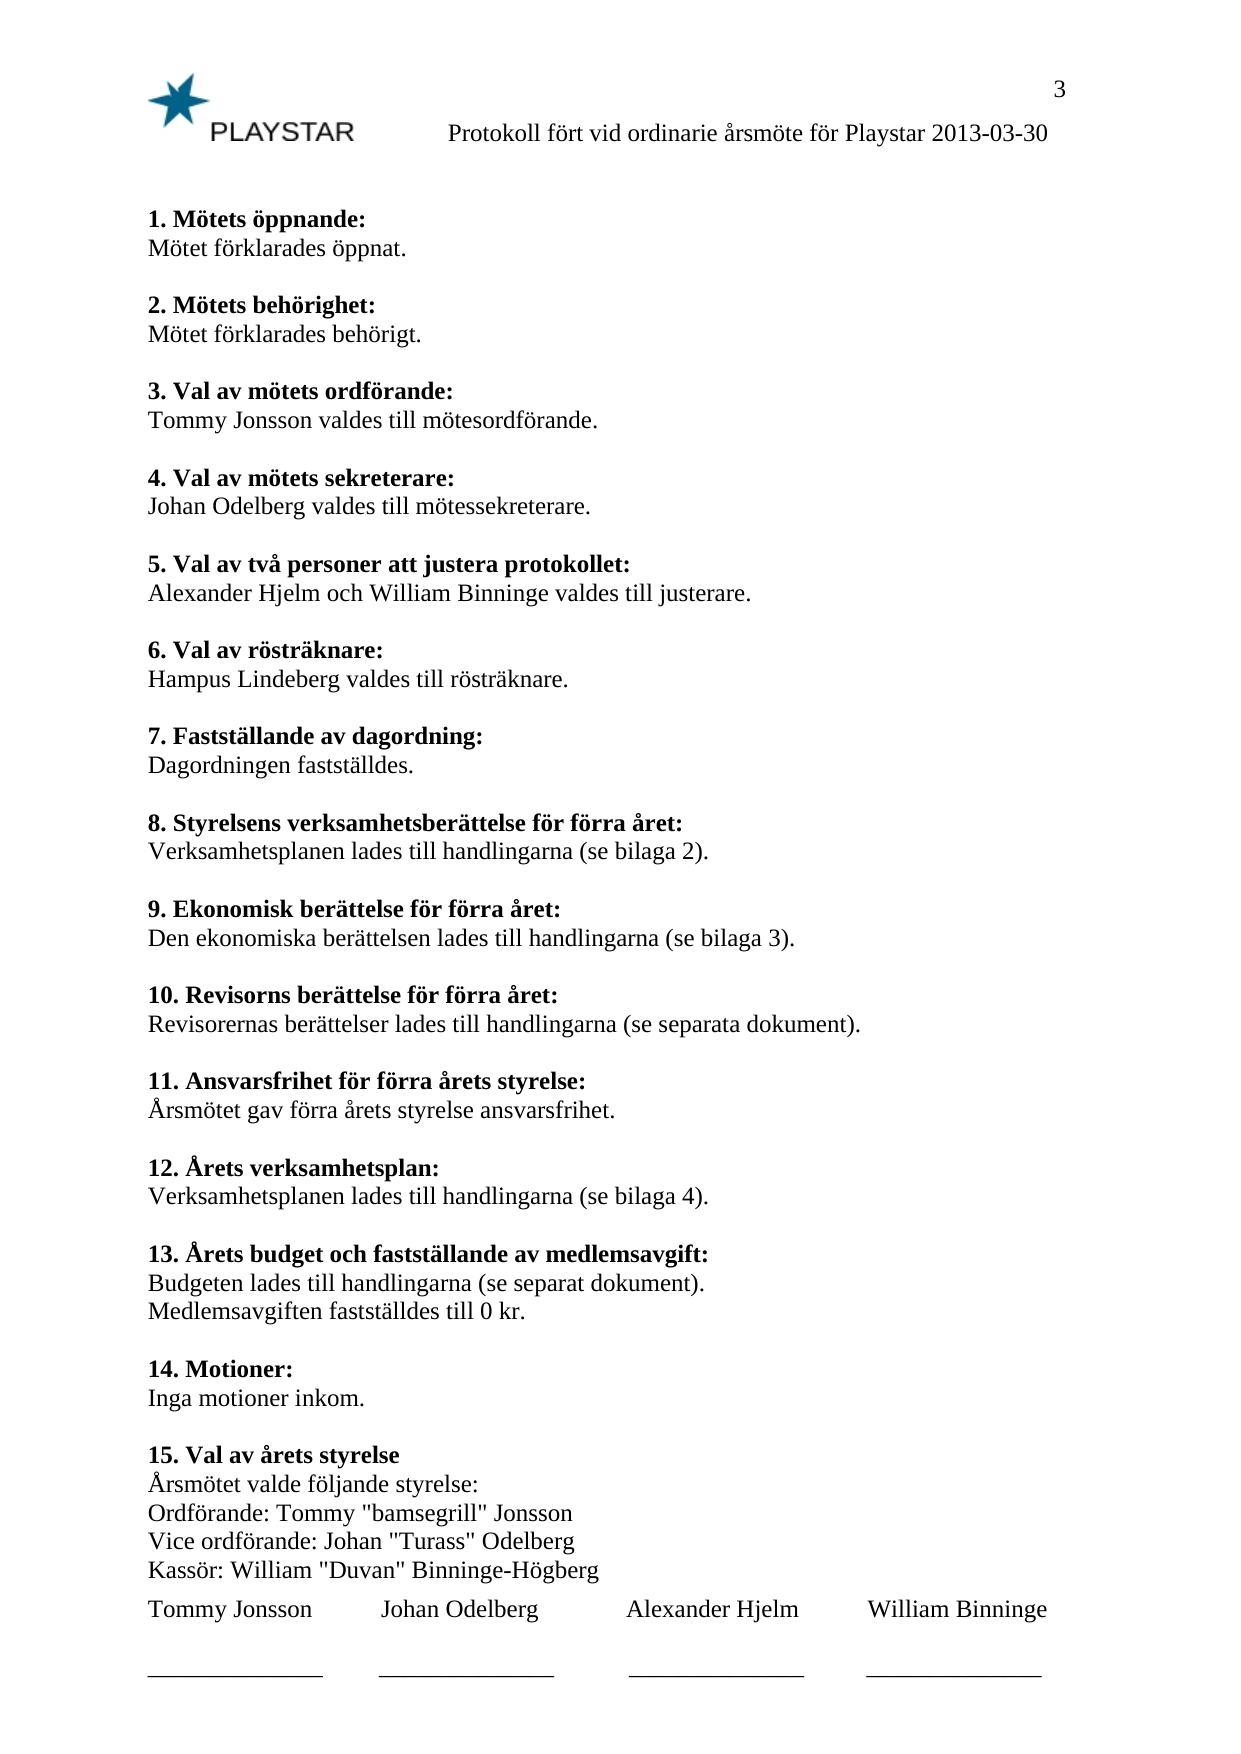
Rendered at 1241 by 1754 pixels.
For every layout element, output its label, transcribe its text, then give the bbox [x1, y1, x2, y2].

text 1. Mötets öppnande: [148, 204, 1093, 233]
text 11. Ansvarsfrihet för förra årets styrelse: [148, 1038, 1093, 1095]
text 15. Val av årets styrelse [148, 1411, 1093, 1469]
text Vice ordförande: Johan "Turass" Odelberg [148, 1526, 1093, 1555]
text Ordförande: Tommy "bamsegrill" Jonsson [148, 1498, 1093, 1526]
text Johan Odelberg valdes till mötessekreterare. [148, 491, 1093, 520]
text 7. Fastställande av dagordning: [148, 721, 1093, 750]
text 4. Val av mötets sekreterare: [148, 434, 1093, 491]
text Den ekonomiska berättelsen lades till handlingarna (se bilaga 3). [148, 923, 1093, 951]
text 12. Årets verksamhetsplan: [148, 1124, 1093, 1181]
text 8. Styrelsens verksamhetsberättelse för förra året: [148, 779, 1093, 836]
text Budgeten lades till handlingarna (se separat dokument). [148, 1268, 1093, 1296]
text 2. Mötets behörighet: [148, 261, 1093, 319]
text 14. Motioner: [148, 1325, 1093, 1383]
text Alexander Hjelm och William Binninge valdes till justerare. [148, 578, 1093, 606]
text Inga motioner inkom. [148, 1383, 1093, 1411]
text 6. Val av rösträknare: [148, 635, 1093, 664]
text 5. Val av två personer att justera protokollet: [148, 520, 1093, 578]
text Hampus Lindeberg valdes till rösträknare. [148, 664, 1093, 693]
text Dagordningen fastställdes. [148, 750, 1093, 779]
text Medlemsavgiften fastställdes till 0 kr. [148, 1296, 1093, 1325]
text Verksamhetsplanen lades till handlingarna (se bilaga 2). [148, 836, 1093, 865]
text Kassör: William "Duvan" Binninge-Högberg [148, 1555, 1093, 1584]
picture [147, 73, 354, 141]
text Årsmötet valde följande styrelse: [148, 1469, 1093, 1498]
text 10. Revisorns berättelse för förra året: [148, 951, 1093, 1009]
text Mötet förklarades behörigt. [148, 319, 1093, 348]
text Mötet förklarades öppnat. [148, 233, 1093, 261]
text 3. Val av mötets ordförande: [148, 348, 1093, 405]
text Årsmötet gav förra årets styrelse ansvarsfrihet. [148, 1095, 1093, 1124]
text Revisorernas berättelser lades till handlingarna (se separata dokument). [148, 1009, 1093, 1038]
text 13. Årets budget och fastställande av medlemsavgift: [148, 1210, 1093, 1268]
text Verksamhetsplanen lades till handlingarna (se bilaga 4). [148, 1181, 1093, 1210]
text Tommy Jonsson valdes till mötesordförande. [148, 405, 1093, 434]
text 9. Ekonomisk berättelse för förra året: [148, 865, 1093, 923]
